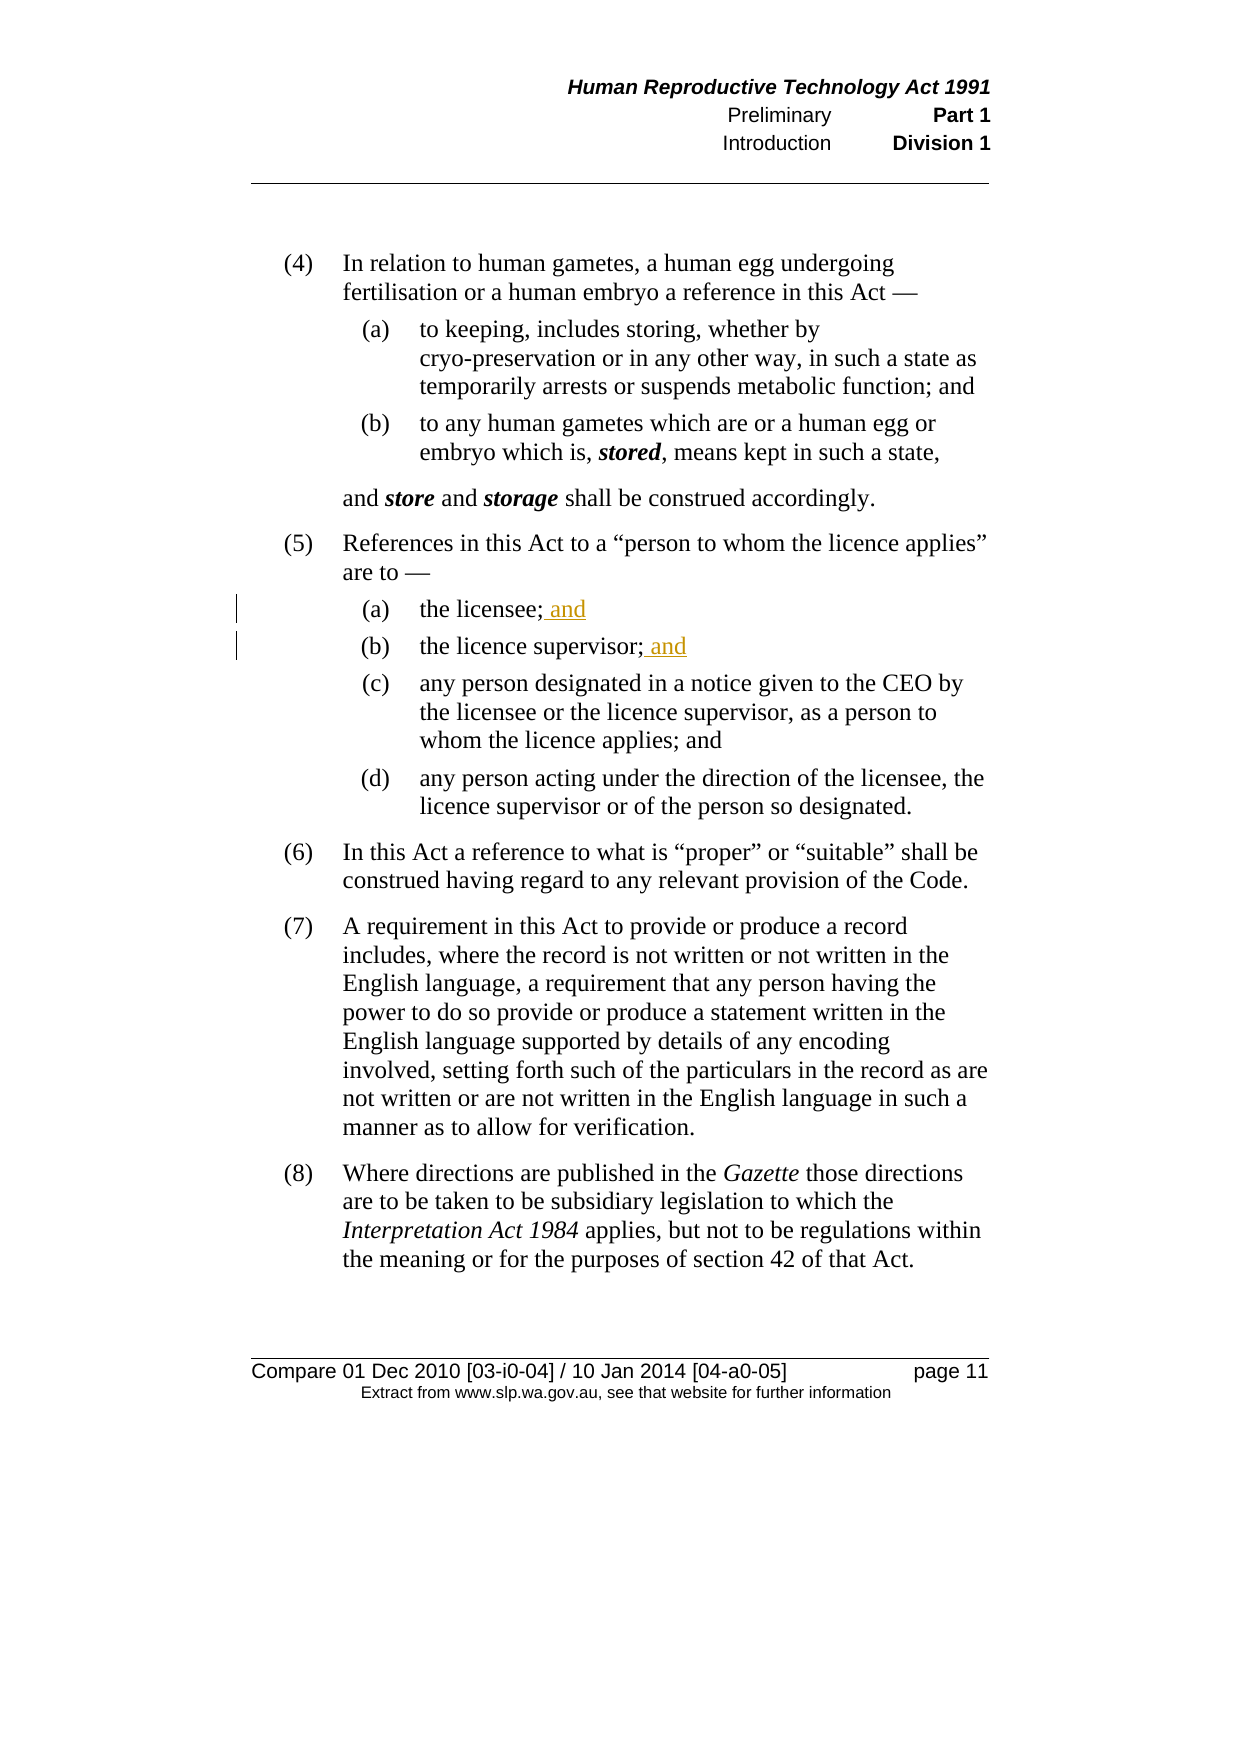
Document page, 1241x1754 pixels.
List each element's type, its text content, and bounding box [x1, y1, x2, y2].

text (8) Where directions are published in the Gazette those directions are to be taken to be subsidiary legislation to which the Interpretation Act 1984 applies, but not to be regulations within the meaning or for the purposes of section 42 of that Act. [251, 1158, 989, 1273]
text (5) References in this Act to a “person to whom the licence applies” are to — [251, 528, 989, 586]
text (4) In relation to human gametes, a human egg undergoing fertilisation or a human embryo a reference in this Act — [251, 248, 989, 306]
text (b) the licence supervisor; [251, 631, 989, 660]
text (a) to keeping, includes storing, whether by cryo-preservation or in any other way, in such a state as temporarily arrests or suspends metabolic function; and [251, 314, 989, 400]
text (6) In this Act a reference to what is “proper” or “suitable” shall be construed having regard to any relevant provision of the Code. [251, 837, 989, 894]
text and store and storage shall be construed accordingly. [251, 483, 989, 511]
text (a) the licensee; [251, 594, 989, 623]
text (d) any person acting under the direction of the licensee, the licence supervisor or of the person so designated. [251, 763, 989, 820]
text (7) A requirement in this Act to provide or produce a record includes, where the record is not written or not written in the English language, a requirement that any person having the power to do so provide or produce a statement written in the English language supported by details of any encoding involved, setting forth such of the particulars in the record as are not written or are not written in the English language in such a manner as to allow for verification. [251, 911, 989, 1141]
text (c) any person designated in a notice given to the CEO by the licensee or the licence supervisor, as a person to whom the licence applies; and [251, 668, 989, 754]
text (b) to any human gametes which are or a human egg or embryo which is, stored, means kept in such a state, [251, 408, 989, 466]
